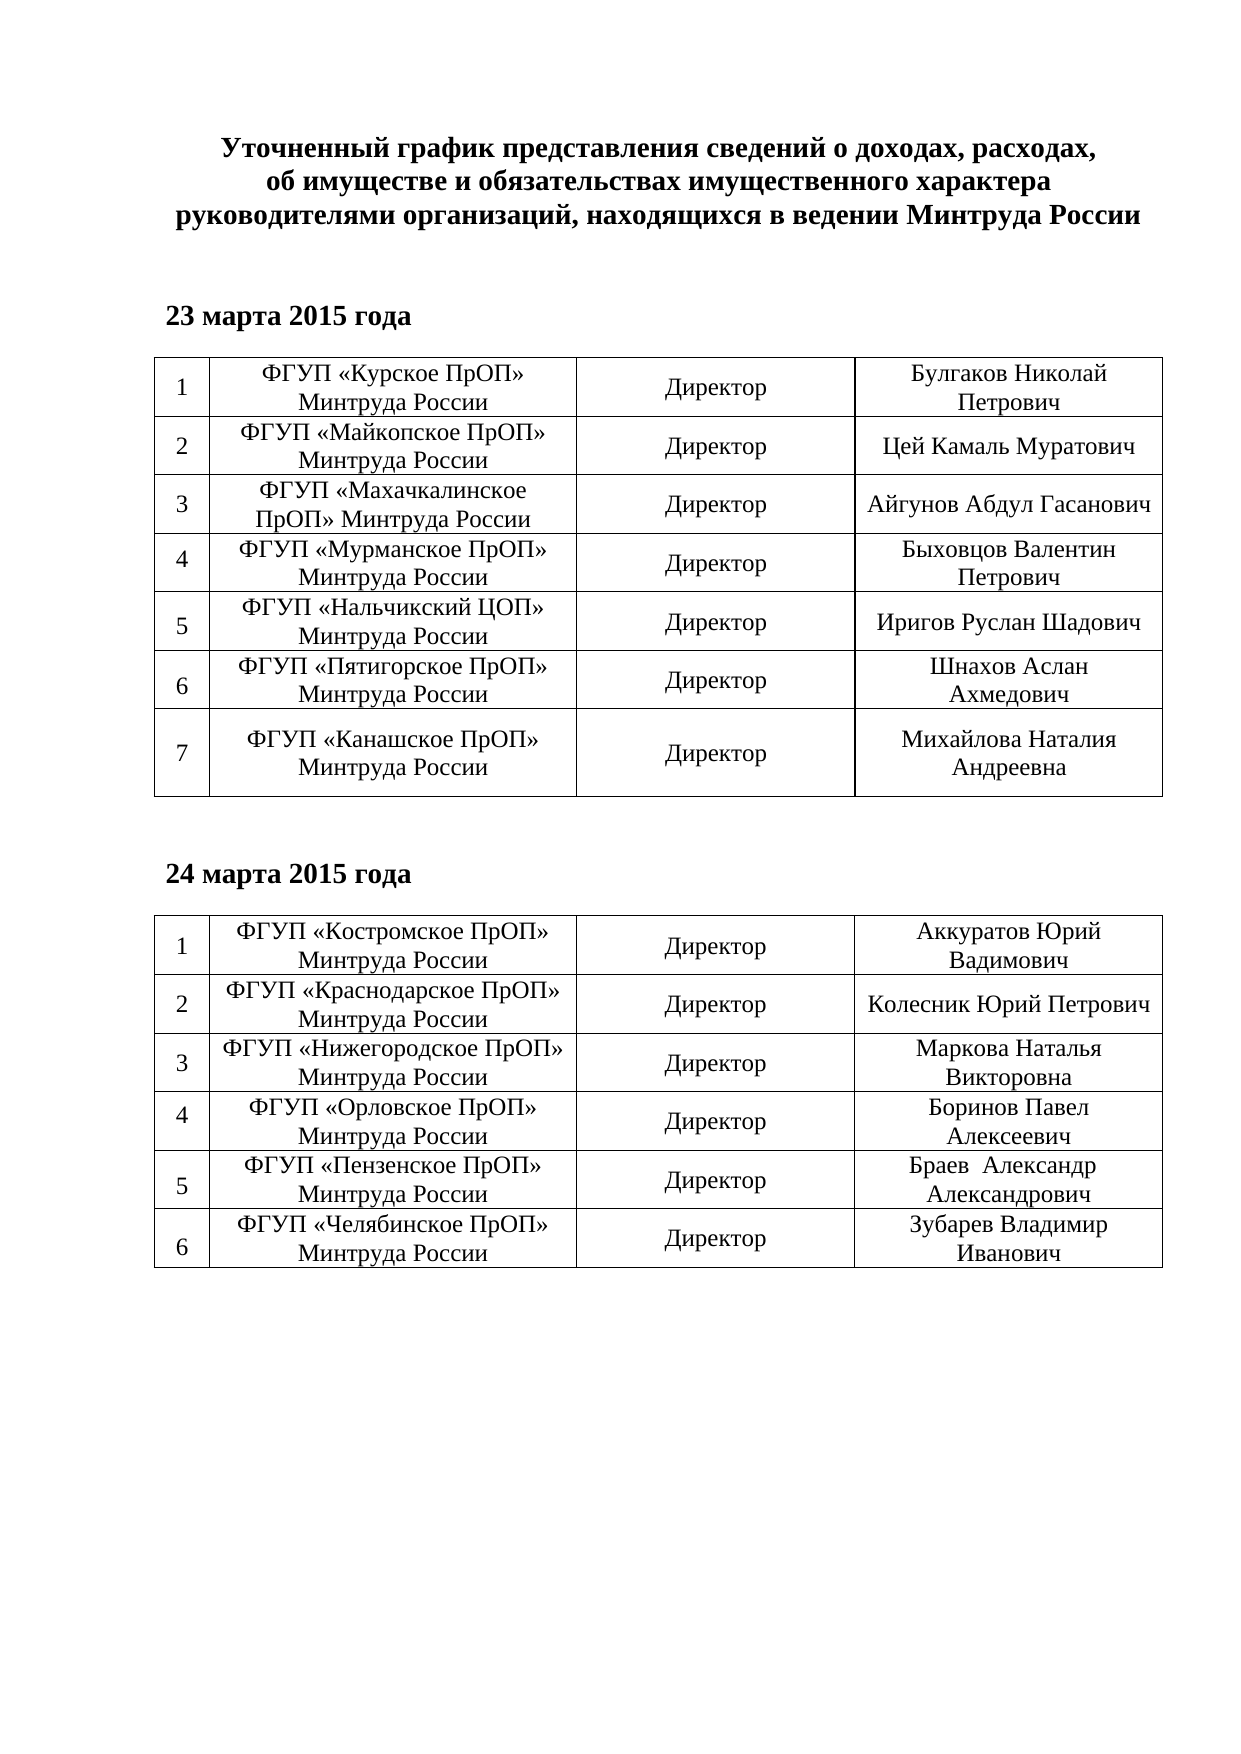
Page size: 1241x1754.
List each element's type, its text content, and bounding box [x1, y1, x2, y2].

table_cell ФГУП «Орловское ПрОП» Минтруда России [210, 1092, 576, 1149]
table_cell Айгунов Абдул Гасанович [856, 475, 1162, 533]
table_cell 4 [155, 534, 209, 591]
table_cell 4 [155, 1092, 209, 1149]
table_cell Директор [577, 1092, 854, 1149]
table_cell 6 [155, 1209, 209, 1267]
table_cell Боринов Павел Алексеевич [855, 1092, 1162, 1149]
table_cell Директор [577, 651, 854, 708]
table_cell ФГУП «Нижегородское ПрОП» Минтруда России [210, 1034, 576, 1091]
table_cell Цей Камаль Муратович [856, 417, 1162, 474]
text 24 марта 2015 года [165, 856, 1152, 889]
table_cell ФГУП «Майкопское ПрОП» Минтруда России [210, 417, 576, 474]
table_cell 3 [155, 475, 209, 533]
table_cell 2 [155, 975, 209, 1032]
table_cell 7 [155, 709, 209, 796]
table_cell Директор [577, 534, 854, 591]
table_cell Маркова Наталья Викторовна [855, 1034, 1162, 1091]
table_cell ФГУП «Пятигорское ПрОП» Минтруда России [210, 651, 576, 708]
table_cell ФГУП «Челябинское ПрОП» Минтруда России [210, 1209, 576, 1267]
table_cell Директор [577, 1034, 854, 1091]
table_cell Браев Александр Александрович [855, 1151, 1162, 1208]
table_cell Шнахов Аслан Ахмедович [856, 651, 1162, 708]
table_cell Директор [577, 1209, 854, 1267]
table_cell Директор [577, 975, 854, 1032]
table_cell 6 [155, 651, 209, 708]
table_header Булгаков Николай Петрович [856, 358, 1162, 416]
table_header 1 [155, 358, 209, 416]
text Уточненный график представления сведений о доходах, расходах, [165, 130, 1152, 163]
table_cell ФГУП «Пензенское ПрОП» Минтруда России [210, 1151, 576, 1208]
table_cell Колесник Юрий Петрович [855, 975, 1162, 1032]
table_header Директор [577, 358, 854, 416]
table_header Директор [577, 916, 854, 974]
table_cell Директор [577, 475, 854, 533]
table_cell ФГУП «Махачкалинское ПрОП» Минтруда России [210, 475, 576, 533]
table_cell Директор [577, 417, 854, 474]
table_cell Директор [577, 709, 854, 796]
table_cell 5 [155, 1151, 209, 1208]
text 23 марта 2015 года [165, 298, 1152, 331]
table_cell 3 [155, 1034, 209, 1091]
table_header ФГУП «Костромское ПрОП» Минтруда России [210, 916, 576, 974]
table_cell 2 [155, 417, 209, 474]
table_cell ФГУП «Нальчикский ЦОП» Минтруда России [210, 592, 576, 650]
table_header ФГУП «Курское ПрОП» Минтруда России [210, 358, 576, 416]
table_cell Михайлова Наталия Андреевна [856, 709, 1162, 796]
table_cell ФГУП «Мурманское ПрОП» Минтруда России [210, 534, 576, 591]
table_cell ФГУП «Канашское ПрОП» Минтруда России [210, 709, 576, 796]
table_header 1 [155, 916, 209, 974]
table_cell Директор [577, 592, 854, 650]
table_cell Иригов Руслан Шадович [856, 592, 1162, 650]
table_cell ФГУП «Краснодарское ПрОП» Минтруда России [210, 975, 576, 1032]
table_cell 5 [155, 592, 209, 650]
table_header Аккуратов Юрий Вадимович [855, 916, 1162, 974]
text об имуществе и обязательствах имущественного характера руководителями организаций, находящихся в ведении Минтруда России [165, 163, 1152, 231]
table_cell Быховцов Валентин Петрович [856, 534, 1162, 591]
table_cell Директор [577, 1151, 854, 1208]
table_cell Зубарев Владимир Иванович [855, 1209, 1162, 1267]
